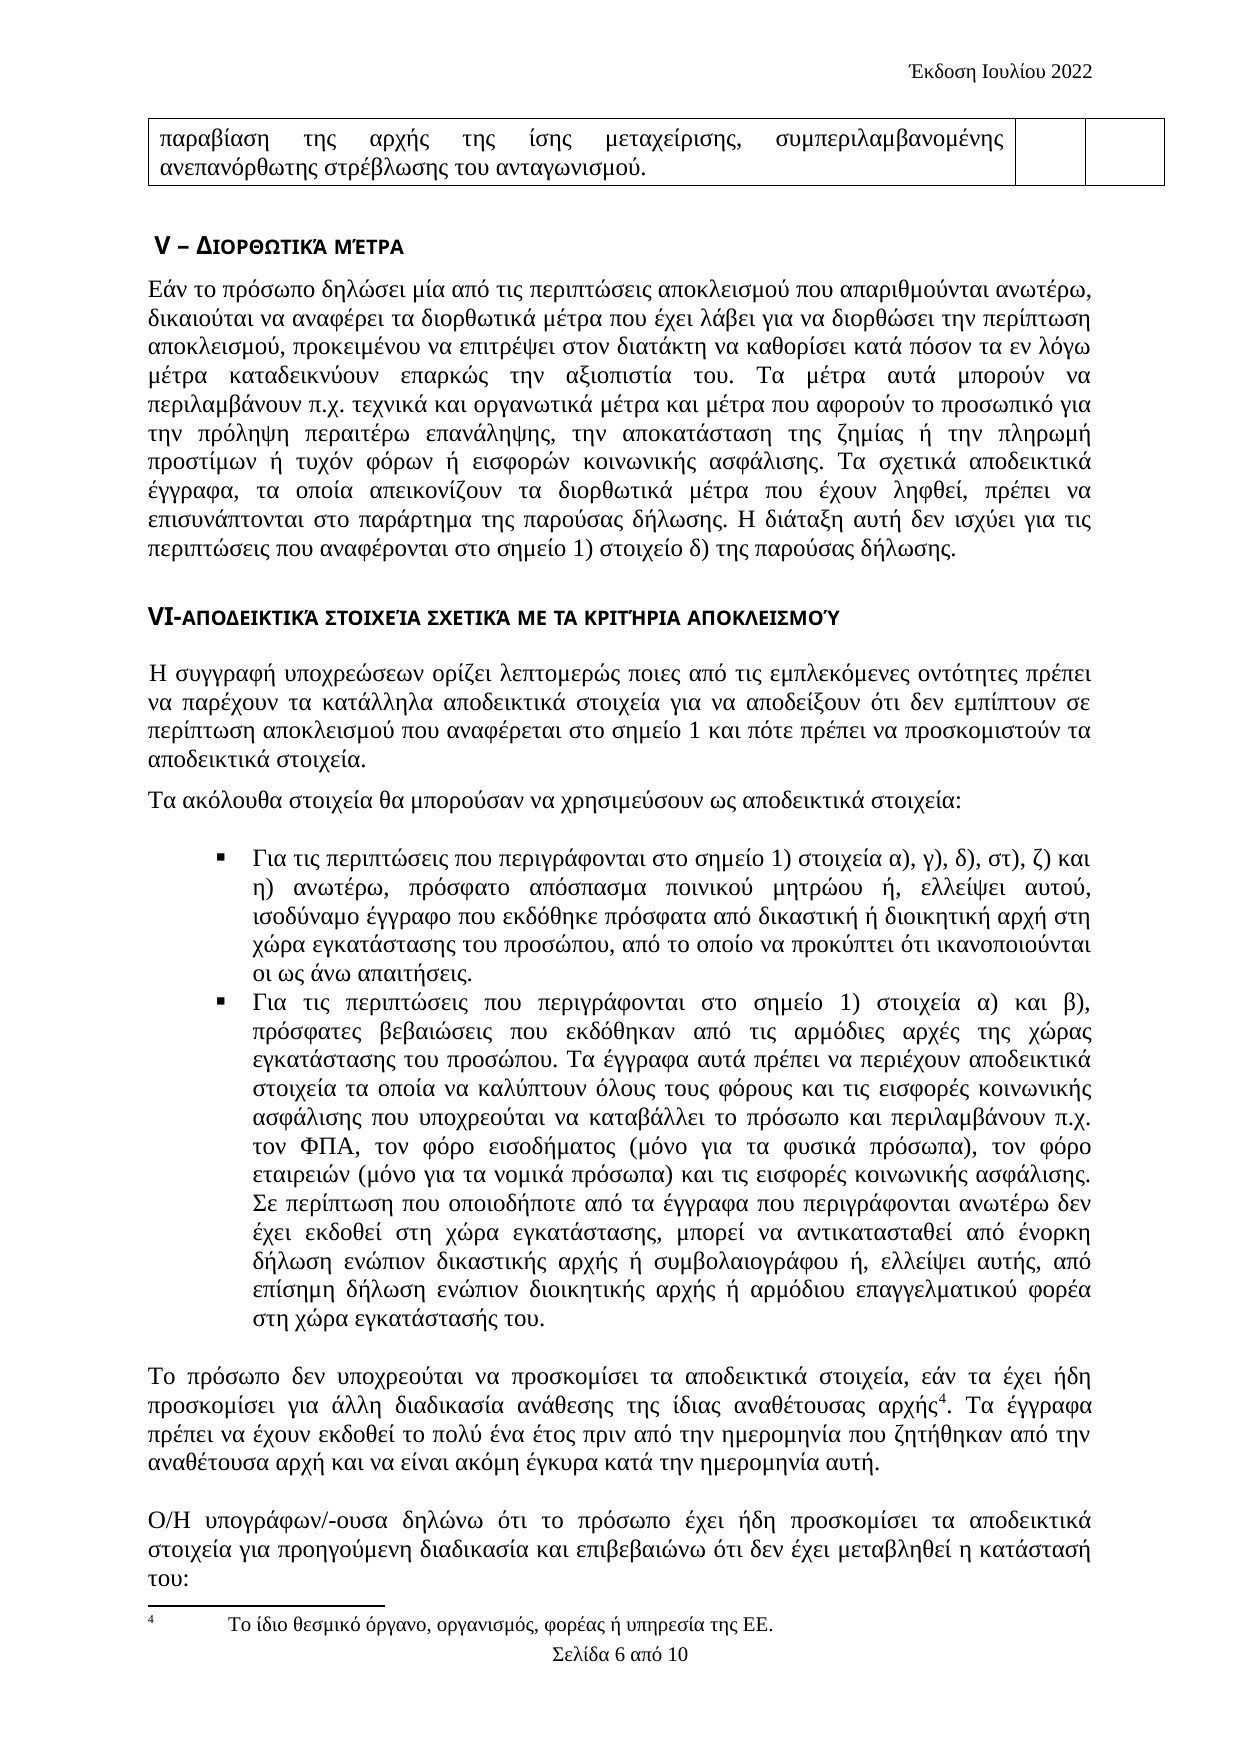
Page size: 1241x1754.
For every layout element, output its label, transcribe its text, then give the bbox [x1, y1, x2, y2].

text V – Διορθωτικά μέτρα [148, 227, 1092, 261]
text Η συγγραφή υποχρεώσεων ορίζει λεπτομερώς ποιες από τις εμπλεκόμενες οντότητες πρέπει να παρέχουν τα κατάλληλα αποδεικτικά στοιχεία για να αποδείξουν ότι δεν εμπίπτουν σε περίπτωση αποκλεισμού που αναφέρεται στο σημείο 1 και πότε πρέπει να προσκομιστούν τα αποδεικτικά στοιχεία. [148, 658, 1092, 773]
text Ο/Η υπογράφων/-ουσα δηλώνω ότι το πρόσωπο έχει ήδη προσκομίσει τα αποδεικτικά στοιχεία για προηγούμενη διαδικασία και επιβεβαιώνω ότι δεν έχει μεταβληθεί η κατάστασή του: [148, 1505, 1092, 1592]
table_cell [149, 119, 1015, 185]
text Το πρόσωπο δεν υποχρεούται να προσκομίσει τα αποδεικτικά στοιχεία, εάν τα έχει ήδη προσκομίσει για άλλη διαδικασία ανάθεσης της ίδιας αναθέτουσας αρχής. Τα έγγραφα πρέπει να έχουν εκδοθεί το πολύ ένα έτος πριν από την ημερομηνία που ζητήθηκαν από την αναθέτουσα αρχή και να είναι ακόμη έγκυρα κατά την ημερομηνία αυτή. [148, 1361, 1092, 1476]
list Για τις περιπτώσεις που περιγράφονται στο σημείο 1) στοιχεία α), γ), δ), στ), ζ) και η) ανωτέρω, πρόσφατο απόσπασμα ποινικού μητρώου ή, ελλείψει αυτού, ισοδύναμο έγγραφο που εκδόθηκε πρόσφατα από δικαστική ή διοικητική αρχή στη χώρα εγκατάστασης του προσώπου, από το οποίο να προκύπτει ότι ικανοποιούνται οι ως άνω απαιτήσεις. [215, 843, 1092, 987]
title VI-αποδεικτικά στοιχεία σχετικά με τα κριτήρια αποκλεισμού [148, 599, 1092, 633]
table_cell [1016, 119, 1085, 185]
text Εάν το πρόσωπο δηλώσει μία από τις περιπτώσεις αποκλεισμού που απαριθμούνται ανωτέρω, δικαιούται να αναφέρει τα διορθωτικά μέτρα που έχει λάβει για να διορθώσει την περίπτωση αποκλεισμού, προκειμένου να επιτρέψει στον διατάκτη να καθορίσει κατά πόσον τα εν λόγω μέτρα καταδεικνύουν επαρκώς την αξιοπιστία του. Τα μέτρα αυτά μπορούν να περιλαμβάνουν π.χ. τεχνικά και οργανωτικά μέτρα και μέτρα που αφορούν το προσωπικό για την πρόληψη περαιτέρω επανάληψης, την αποκατάσταση της ζημίας ή την πληρωμή προστίμων ή τυχόν φόρων ή εισφορών κοινωνικής ασφάλισης. Τα σχετικά αποδεικτικά έγγραφα, τα οποία απεικονίζουν τα διορθωτικά μέτρα που έχουν ληφθεί, πρέπει να επισυνάπτονται στο παράρτημα της παρούσας δήλωσης. Η διάταξη αυτή δεν ισχύει για τις περιπτώσεις που αναφέρονται στο σημείο 1) στοιχείο δ) της παρούσας δήλωσης. [148, 274, 1092, 561]
list Για τις περιπτώσεις που περιγράφονται στο σημείο 1) στοιχεία α) και β), πρόσφατες βεβαιώσεις που εκδόθηκαν από τις αρμόδιες αρχές της χώρας εγκατάστασης του προσώπου. Τα έγγραφα αυτά πρέπει να περιέχουν αποδεικτικά στοιχεία τα οποία να καλύπτουν όλους τους φόρους και τις εισφορές κοινωνικής ασφάλισης που υποχρεούται να καταβάλλει το πρόσωπο και περιλαμβάνουν π.χ. τον ΦΠΑ, τον φόρο εισοδήματος (μόνο για τα φυσικά πρόσωπα), τον φόρο εταιρειών (μόνο για τα νομικά πρόσωπα) και τις εισφορές κοινωνικής ασφάλισης. Σε περίπτωση που οποιοδήποτε από τα έγγραφα που περιγράφονται ανωτέρω δεν έχει εκδοθεί στη χώρα εγκατάστασης, μπορεί να αντικατασταθεί από ένορκη δήλωση ενώπιον δικαστικής αρχής ή συμβολαιογράφου ή, ελλείψει αυτής, από επίσημη δήλωση ενώπιον διοικητικής αρχής ή αρμόδιου επαγγελματικού φορέα στη χώρα εγκατάστασής του. [215, 987, 1092, 1332]
table_cell [1086, 119, 1164, 185]
text Τα ακόλουθα στοιχεία θα μπορούσαν να χρησιμεύσουν ως αποδεικτικά στοιχεία: [148, 785, 1092, 814]
